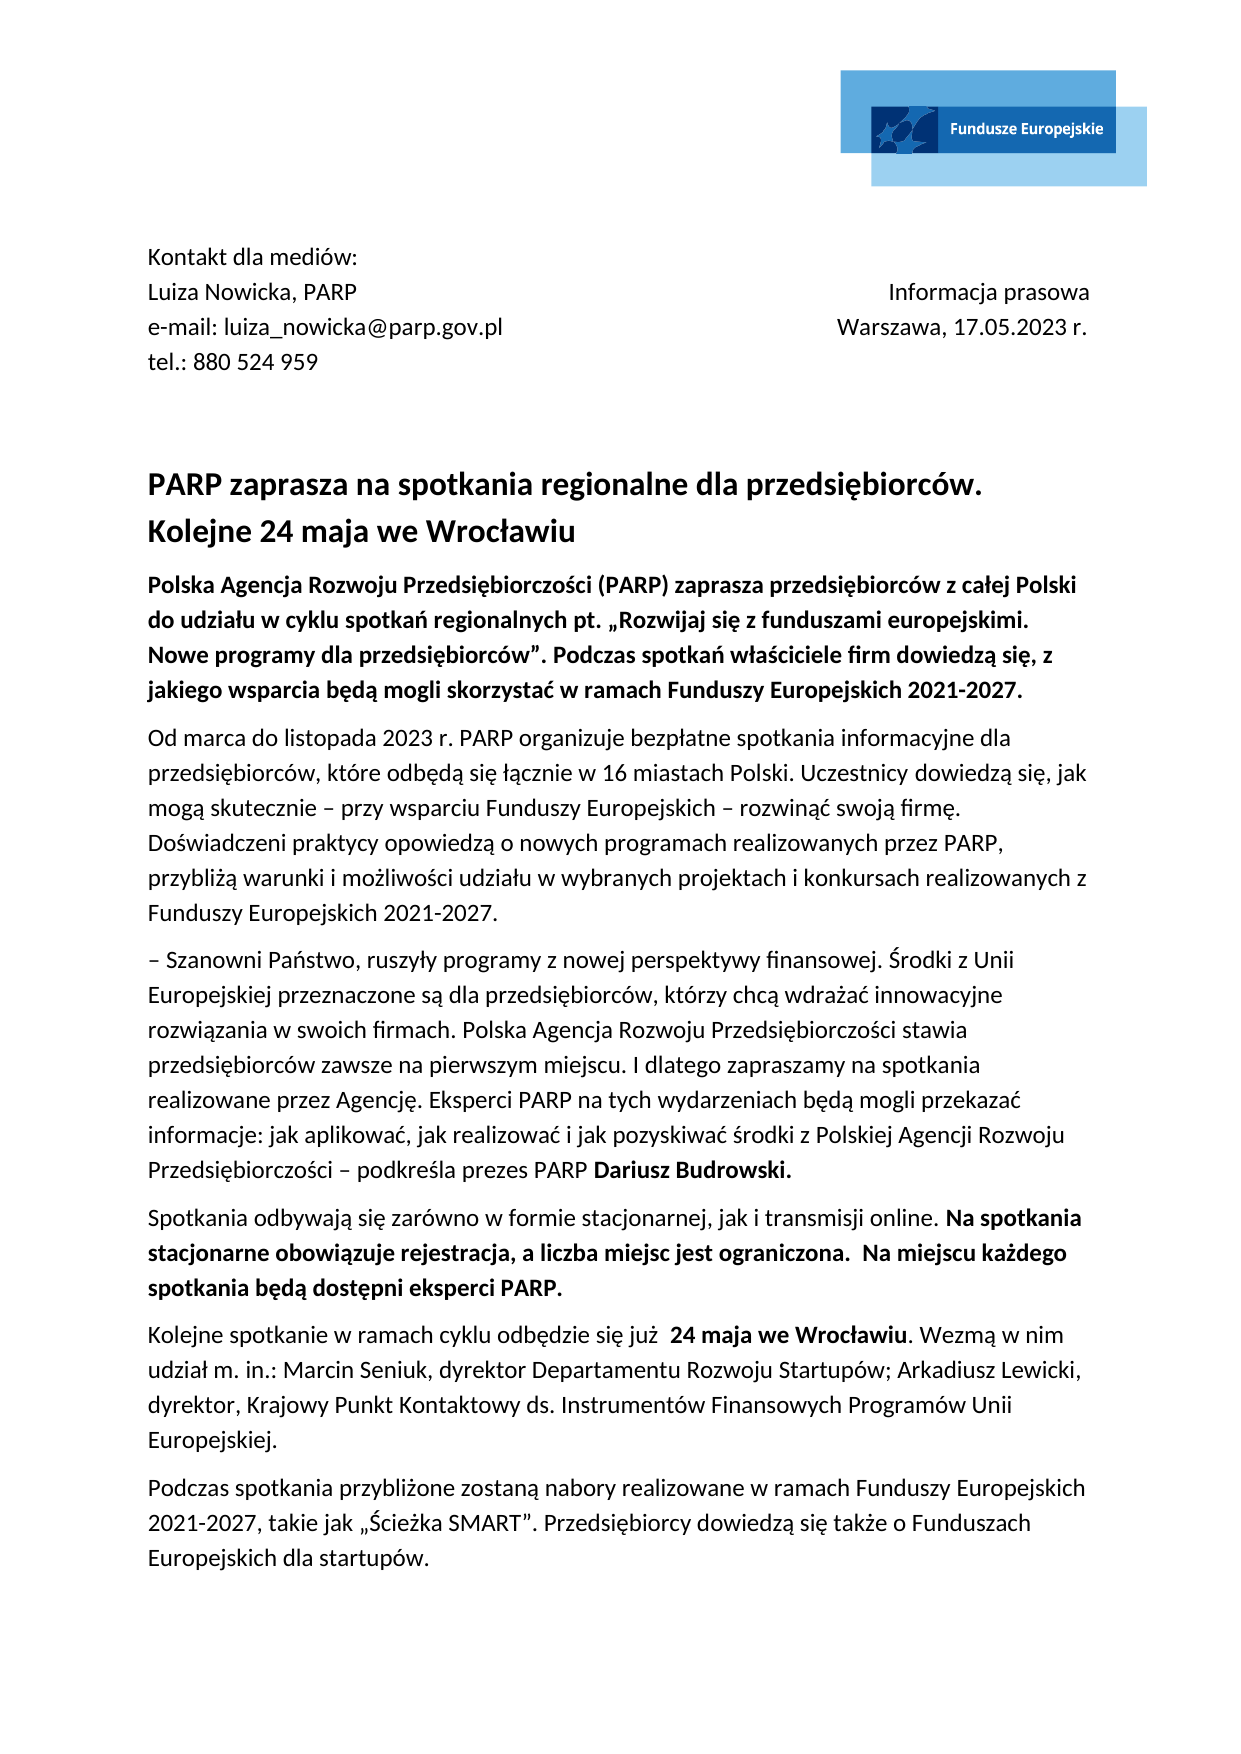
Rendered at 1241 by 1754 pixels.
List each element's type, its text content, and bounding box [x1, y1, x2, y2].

text Kontakt dla mediów: [148, 241, 1093, 272]
text e-mail: luiza_nowicka@parp.gov.pl Warszawa, 17.05.2023 r. [148, 311, 1093, 342]
subtitle PARP zaprasza na spotkania regionalne dla przedsiębiorców. Kolejne 24 maja we Wrocławiu [148, 463, 1093, 551]
picture [876, 106, 935, 154]
text tel.: 880 524 959 [148, 346, 1093, 377]
text Spotkania odbywają się zarówno w formie stacjonarnej, jak i transmisji online. Na spotkania stacjonarne obowiązuje rejestracja, a liczba miejsc jest ograniczona. Na miejscu każdego spotkania będą dostępni eksperci PARP. [148, 1202, 1093, 1302]
text – Szanowni Państwo, ruszyły programy z nowej perspektywy finansowej. Środki z Unii Europejskiej przeznaczone są dla przedsiębiorców, którzy chcą wdrażać innowacyjne rozwiązania w swoich firmach. Polska Agencja Rozwoju Przedsiębiorczości stawia przedsiębiorców zawsze na pierwszym miejscu. I dlatego zapraszamy na spotkania realizowane przez Agencję. Eksperci PARP na tych wydarzeniach będą mogli przekazać informacje: jak aplikować, jak realizować i jak pozyskiwać środki z Polskiej Agencji Rozwoju Przedsiębiorczości – podkreśla prezes PARP Dariusz Budrowski. [148, 944, 1093, 1185]
text Od marca do listopada 2023 r. PARP organizuje bezpłatne spotkania informacyjne dla przedsiębiorców, które odbędą się łącznie w 16 miastach Polski. Uczestnicy dowiedzą się, jak mogą skutecznie – przy wsparciu Funduszy Europejskich – rozwinąć swoją firmę. Doświadczeni praktycy opowiedzą o nowych programach realizowanych przez PARP, przybliżą warunki i możliwości udziału w wybranych projektach i konkursach realizowanych z Funduszy Europejskich 2021-2027. [148, 722, 1093, 927]
text Podczas spotkania przybliżone zostaną nabory realizowane w ramach Funduszy Europejskich 2021-2027, takie jak „Ścieżka SMART”. Przedsiębiorcy dowiedzą się także o Funduszach Europejskich dla startupów. [148, 1472, 1093, 1572]
text Luiza Nowicka, PARP Informacja prasowa [148, 276, 1093, 307]
text Polska Agencja Rozwoju Przedsiębiorczości (PARP) zaprasza przedsiębiorców z całej Polski do udziału w cyklu spotkań regionalnych pt. „Rozwijaj się z funduszami europejskimi. Nowe programy dla przedsiębiorców”. Podczas spotkań właściciele firm dowiedzą się, z jakiego wsparcia będą mogli skorzystać w ramach Funduszy Europejskich 2021-2027. [148, 569, 1093, 705]
text Kolejne spotkanie w ramach cyklu odbędzie się już 24 maja we Wrocławiu. Wezmą w nim udział m. in.: Marcin Seniuk, dyrektor Departamentu Rozwoju Startupów; Arkadiusz Lewicki, dyrektor, Krajowy Punkt Kontaktowy ds. Instrumentów Finansowych Programów Unii Europejskiej. [148, 1319, 1093, 1455]
